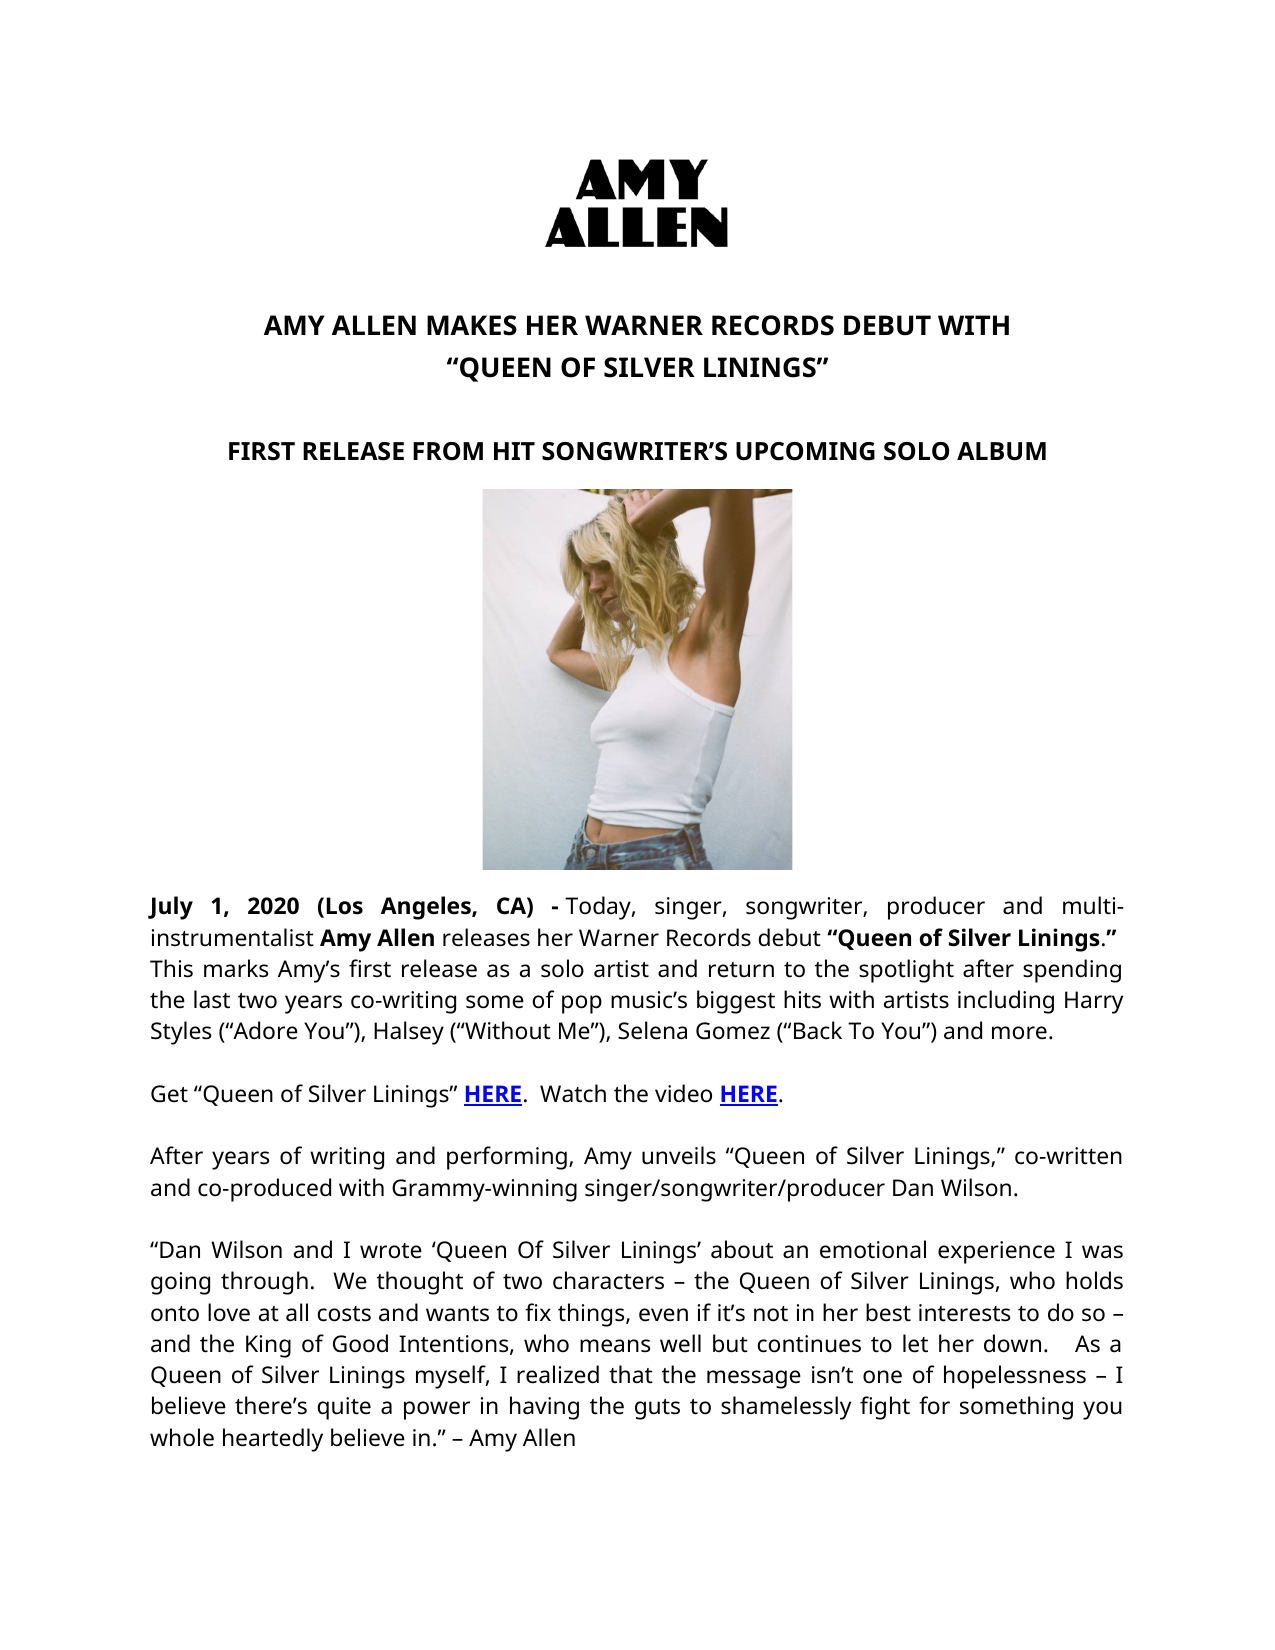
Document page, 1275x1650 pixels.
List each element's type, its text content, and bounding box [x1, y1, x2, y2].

picture [530, 150, 745, 257]
text Get “Queen of Silver Linings” HERE. Watch the video HERE. [150, 1078, 1125, 1109]
text After years of writing and performing, Amy unveils “Queen of Silver Linings,” co-written and co-produced with Grammy-winning singer/songwriter/producer Dan Wilson. [150, 1140, 1125, 1203]
text AMY ALLEN MAKES HER WARNER RECORDS DEBUT WITH [150, 306, 1125, 343]
text FIRST RELEASE FROM HIT SONGWRITER’S UPCOMING SOLO ALBUM [150, 433, 1125, 468]
text July 1, 2020 (Los Angeles, CA) - Today, singer, songwriter, producer and multi-instrumentalist Amy Allen releases her Warner Records debut “Queen of Silver Linings.” This marks Amy’s first release as a solo artist and return to the spotlight after spending the last two years co-writing some of pop music’s biggest hits with artists including Harry Styles (“Adore You”), Halsey (“Without Me”), Selena Gomez (“Back To You”) and more. [150, 890, 1125, 1047]
text “Dan Wilson and I wrote ‘Queen Of Silver Linings’ about an emotional experience I was going through. We thought of two characters – the Queen of Silver Linings, who holds onto love at all costs and wants to fix things, even if it’s not in her best interests to do so – and the King of Good Intentions, who means well but continues to let her down. As a Queen of Silver Linings myself, I realized that the message isn’t one of hopelessness – I believe there’s quite a power in having the guts to shamelessly fight for something you whole heartedly believe in.” – Amy Allen [150, 1234, 1125, 1453]
text “QUEEN OF SILVER LININGS” [150, 349, 1125, 386]
picture [482, 489, 793, 870]
